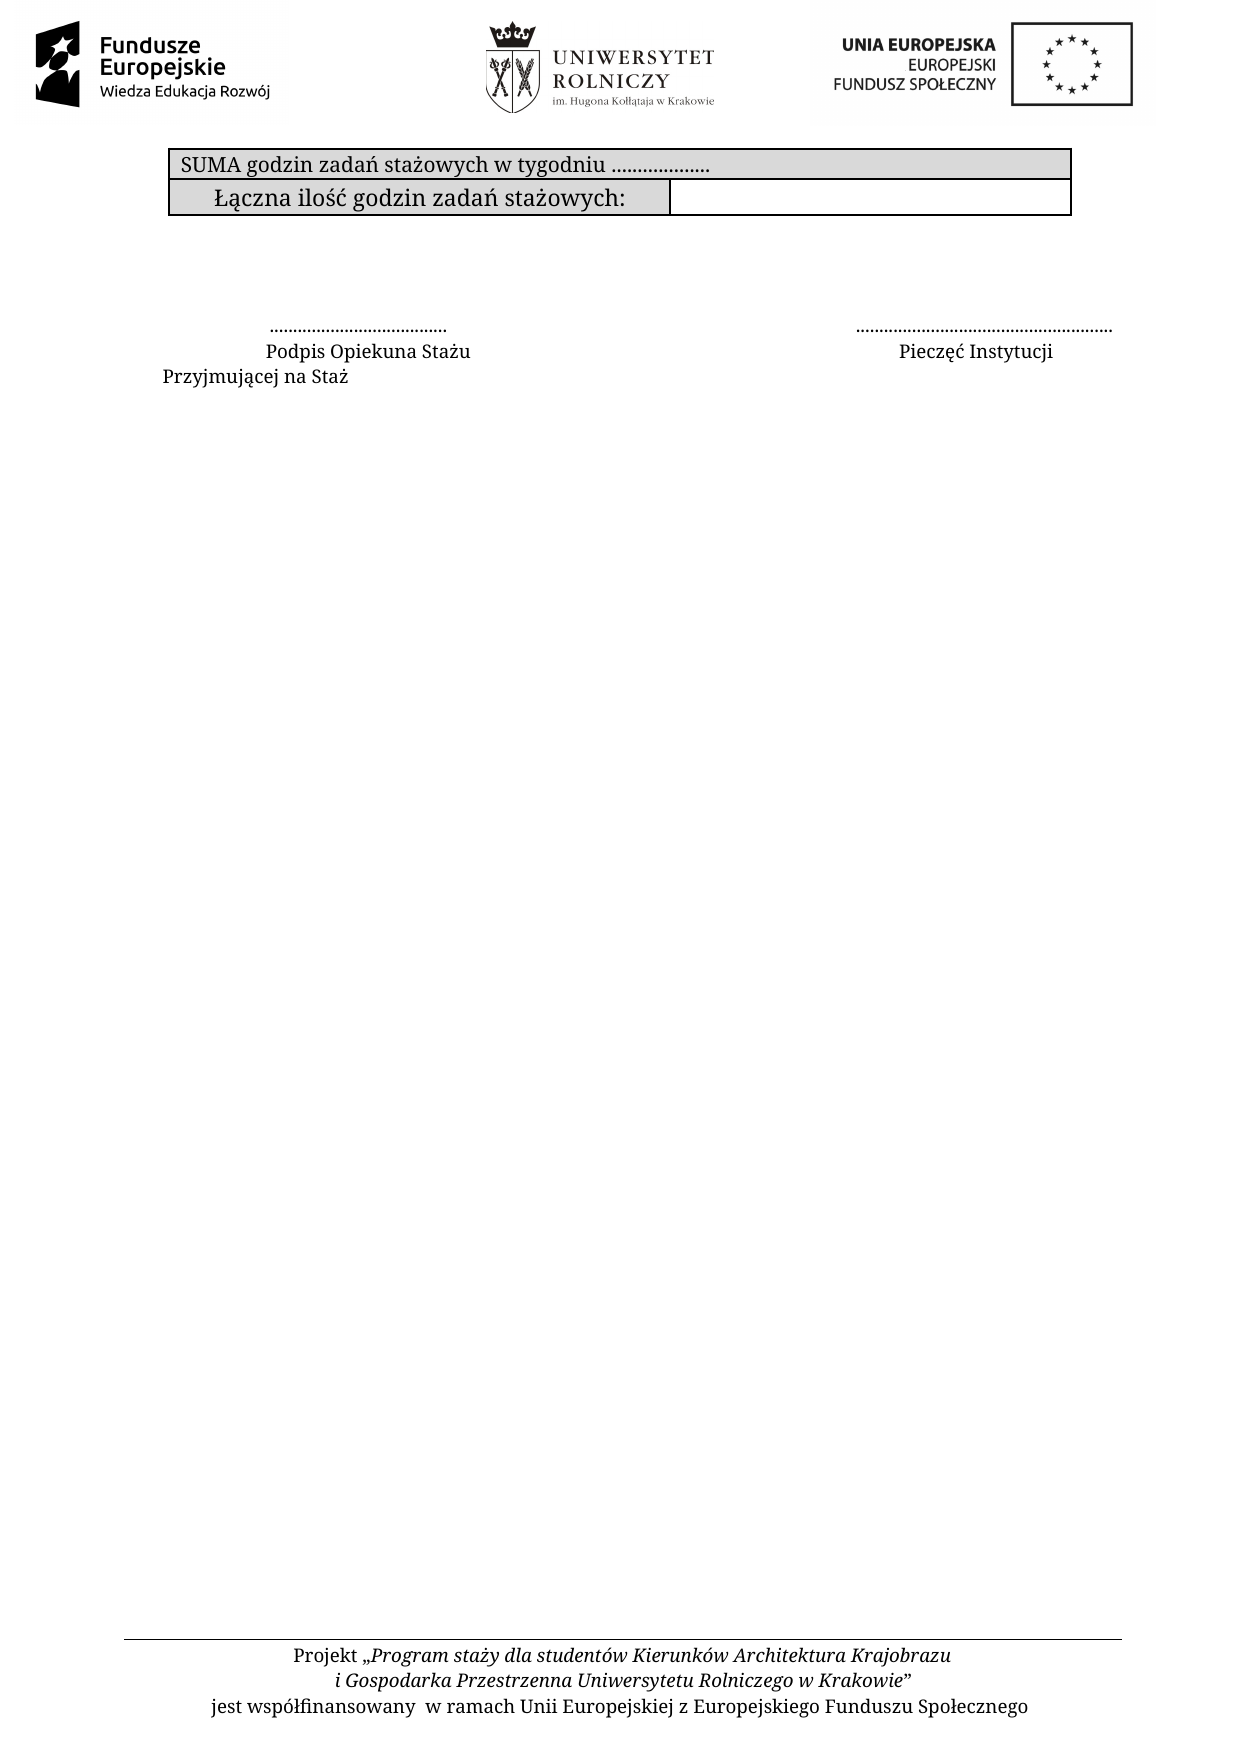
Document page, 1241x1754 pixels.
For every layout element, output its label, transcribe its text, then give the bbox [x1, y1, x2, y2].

text Podpis Opiekuna Stażu Pieczęć Instytucji Przyjmującej na Staż [118, 338, 1122, 389]
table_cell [170, 150, 1070, 178]
picture [14, 0, 290, 126]
picture [809, 0, 1157, 126]
picture [486, 21, 714, 113]
table_cell Łączna ilość godzin zadań stażowych: [170, 180, 669, 214]
table_cell [671, 180, 1070, 214]
text ...................................... ....................................................... [118, 313, 1122, 338]
